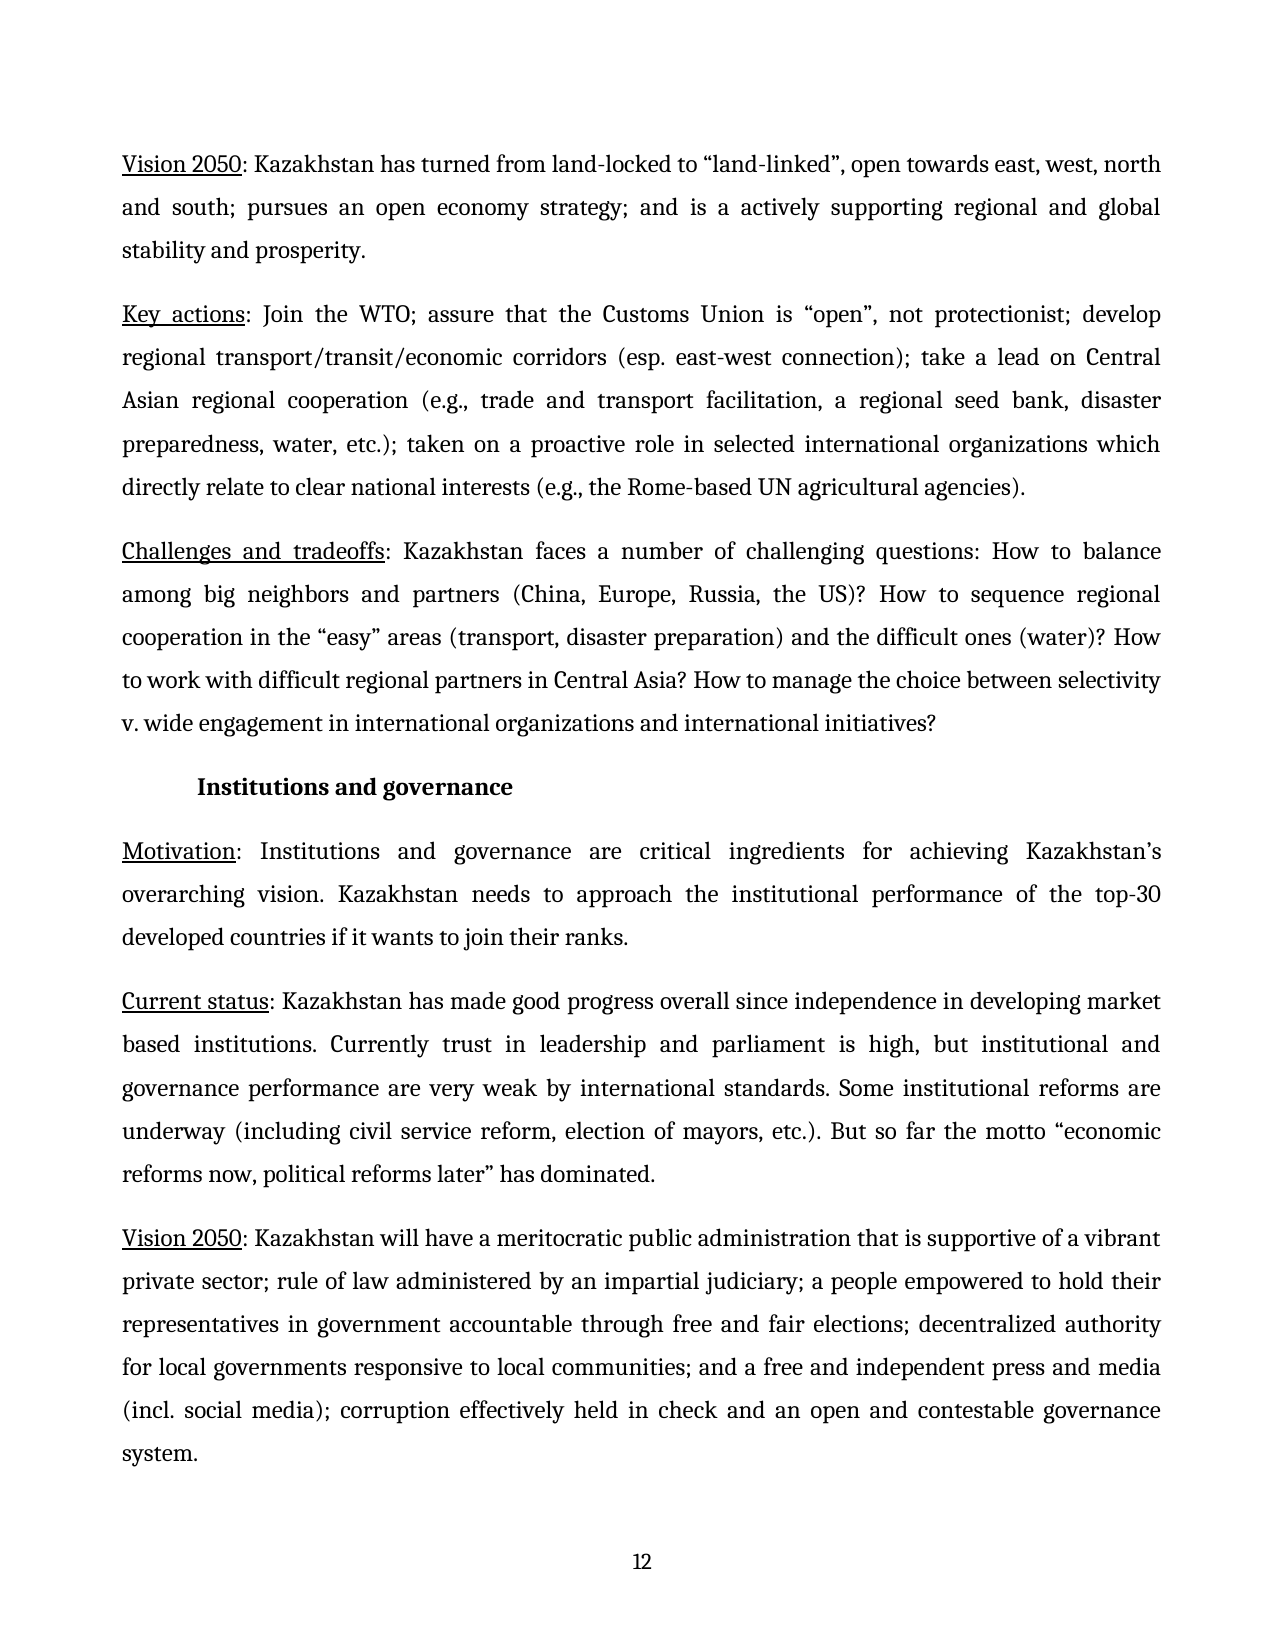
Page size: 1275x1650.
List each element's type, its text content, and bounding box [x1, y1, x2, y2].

list Current status: Kazakhstan has made good progress overall since independence in developing market based institutions. Currently trust in leadership and parliament is high, but institutional and governance performance are very weak by international standards. Some institutional reforms are underway (including civil service reform, election of mayors, etc.). But so far the motto “economic reforms now, political reforms later” has dominated. [122, 987, 1162, 1188]
list Institutions and governance [122, 773, 1162, 802]
list Motivation: Institutions and governance are critical ingredients for achieving Kazakhstan’s overarching vision. Kazakhstan needs to approach the institutional performance of the top-30 developed countries if it wants to join their ranks. [122, 837, 1162, 952]
list Key actions: Join the WTO; assure that the Customs Union is “open”, not protectionist; develop regional transport/transit/economic corridors (esp. east-west connection); take a lead on Central Asian regional cooperation (e.g., trade and transport facilitation, a regional seed bank, disaster preparedness, water, etc.); taken on a proactive role in selected international organizations which directly relate to clear national interests (e.g., the Rome-based UN agricultural agencies). [122, 300, 1162, 501]
list Vision 2050: Kazakhstan will have a meritocratic public administration that is supportive of a vibrant private sector; rule of law administered by an impartial judiciary; a people empowered to hold their representatives in government accountable through free and fair elections; decentralized authority for local governments responsive to local communities; and a free and independent press and media (incl. social media); corruption effectively held in check and an open and contestable governance system. [122, 1224, 1162, 1468]
list Vision 2050: Kazakhstan has turned from land-locked to “land-linked”, open towards east, west, north and south; pursues an open economy strategy; and is a actively supporting regional and global stability and prosperity. [122, 150, 1162, 265]
list Challenges and tradeoffs: Kazakhstan faces a number of challenging questions: How to balance among big neighbors and partners (China, Europe, Russia, the US)? How to sequence regional cooperation in the “easy” areas (transport, disaster preparation) and the difficult ones (water)? How to work with difficult regional partners in Central Asia? How to manage the choice between selectivity v. wide engagement in international organizations and international initiatives? [122, 537, 1162, 738]
